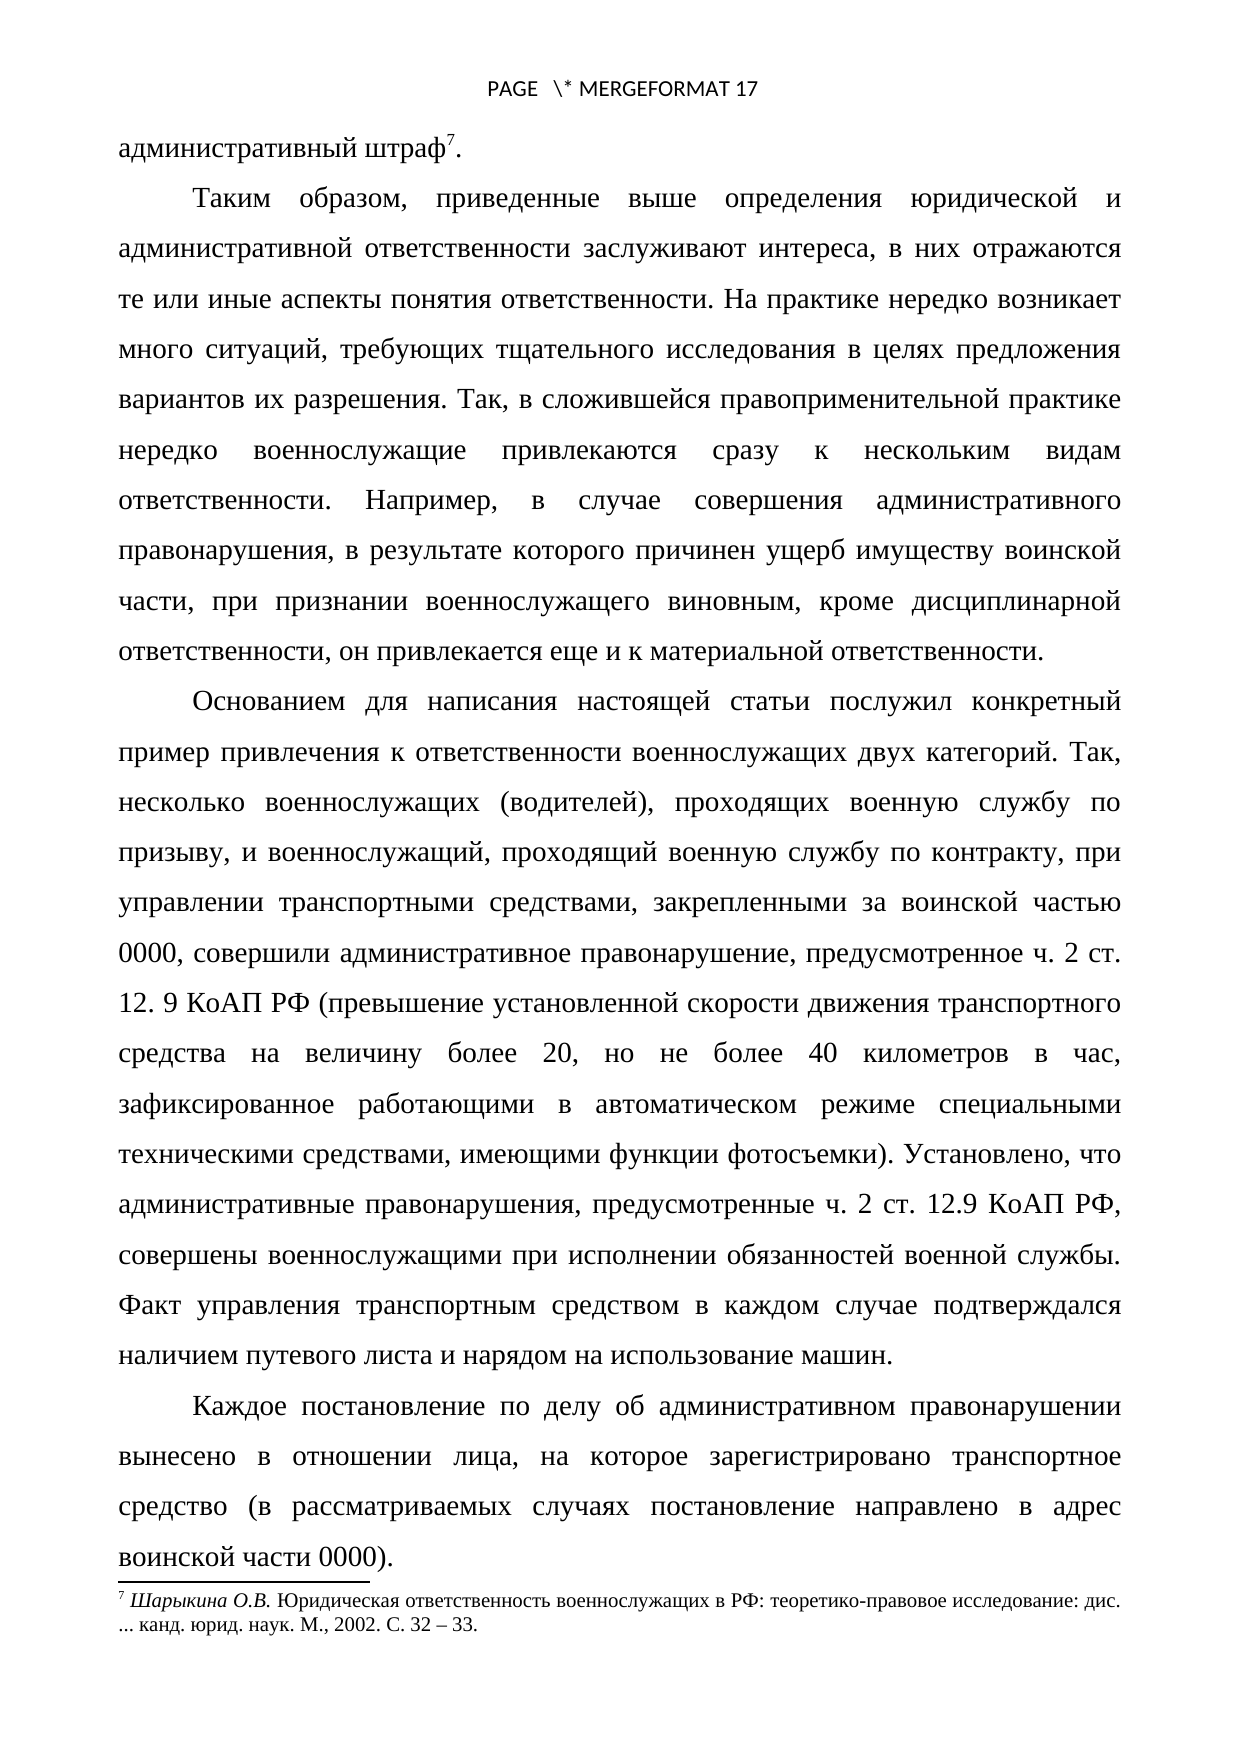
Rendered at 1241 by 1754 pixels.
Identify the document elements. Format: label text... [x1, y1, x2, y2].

text Таким образом, приведенные выше определения юридической и административной ответственности заслуживают интереса, в них отражаются те или иные аспекты понятия ответственности. На практике нередко возникает много ситуаций, требующих тщательного исследования в целях предложения вариантов их разрешения. Так, в сложившейся правоприменительной практике нередко военнослужащие привлекаются сразу к нескольким видам ответственности. Например, в случае совершения административного правонарушения, в результате которого причинен ущерб имуществу воинской части, при признании военнослужащего виновным, кроме дисциплинарной ответственности, он привлекается еще и к материальной ответственности. [118, 180, 1122, 667]
text Каждое постановление по делу об административном правонарушении вынесено в отношении лица, на которое зарегистрировано транспортное средство (в рассматриваемых случаях постановление направлено в адрес воинской части 0000). [118, 1388, 1122, 1572]
text Основанием для написания настоящей статьи послужил конкретный пример привлечения к ответственности военнослужащих двух категорий. Так, несколько военнослужащих (водителей), проходящих военную службу по призыву, и военнослужащий, проходящий военную службу по контракту, при управлении транспортными средствами, закрепленными за воинской частью 0000, совершили административное правонарушение, предусмотренное ч. 2 ст. 12. 9 КоАП РФ (превышение установленной скорости движения транспортного средства на величину более 20, но не более 40 километров в час, зафиксированное работающими в автоматическом режиме специальными техническими средствами, имеющими функции фотосъемки). Установлено, что административные правонарушения, предусмотренные ч. 2 ст. 12.9 КоАП РФ, совершены военнослужащими при исполнении обязанностей военной службы. Факт управления транспортным средством в каждом случае подтверждался наличием путевого листа и нарядом на использование машин. [118, 683, 1122, 1371]
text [118, 130, 1122, 163]
